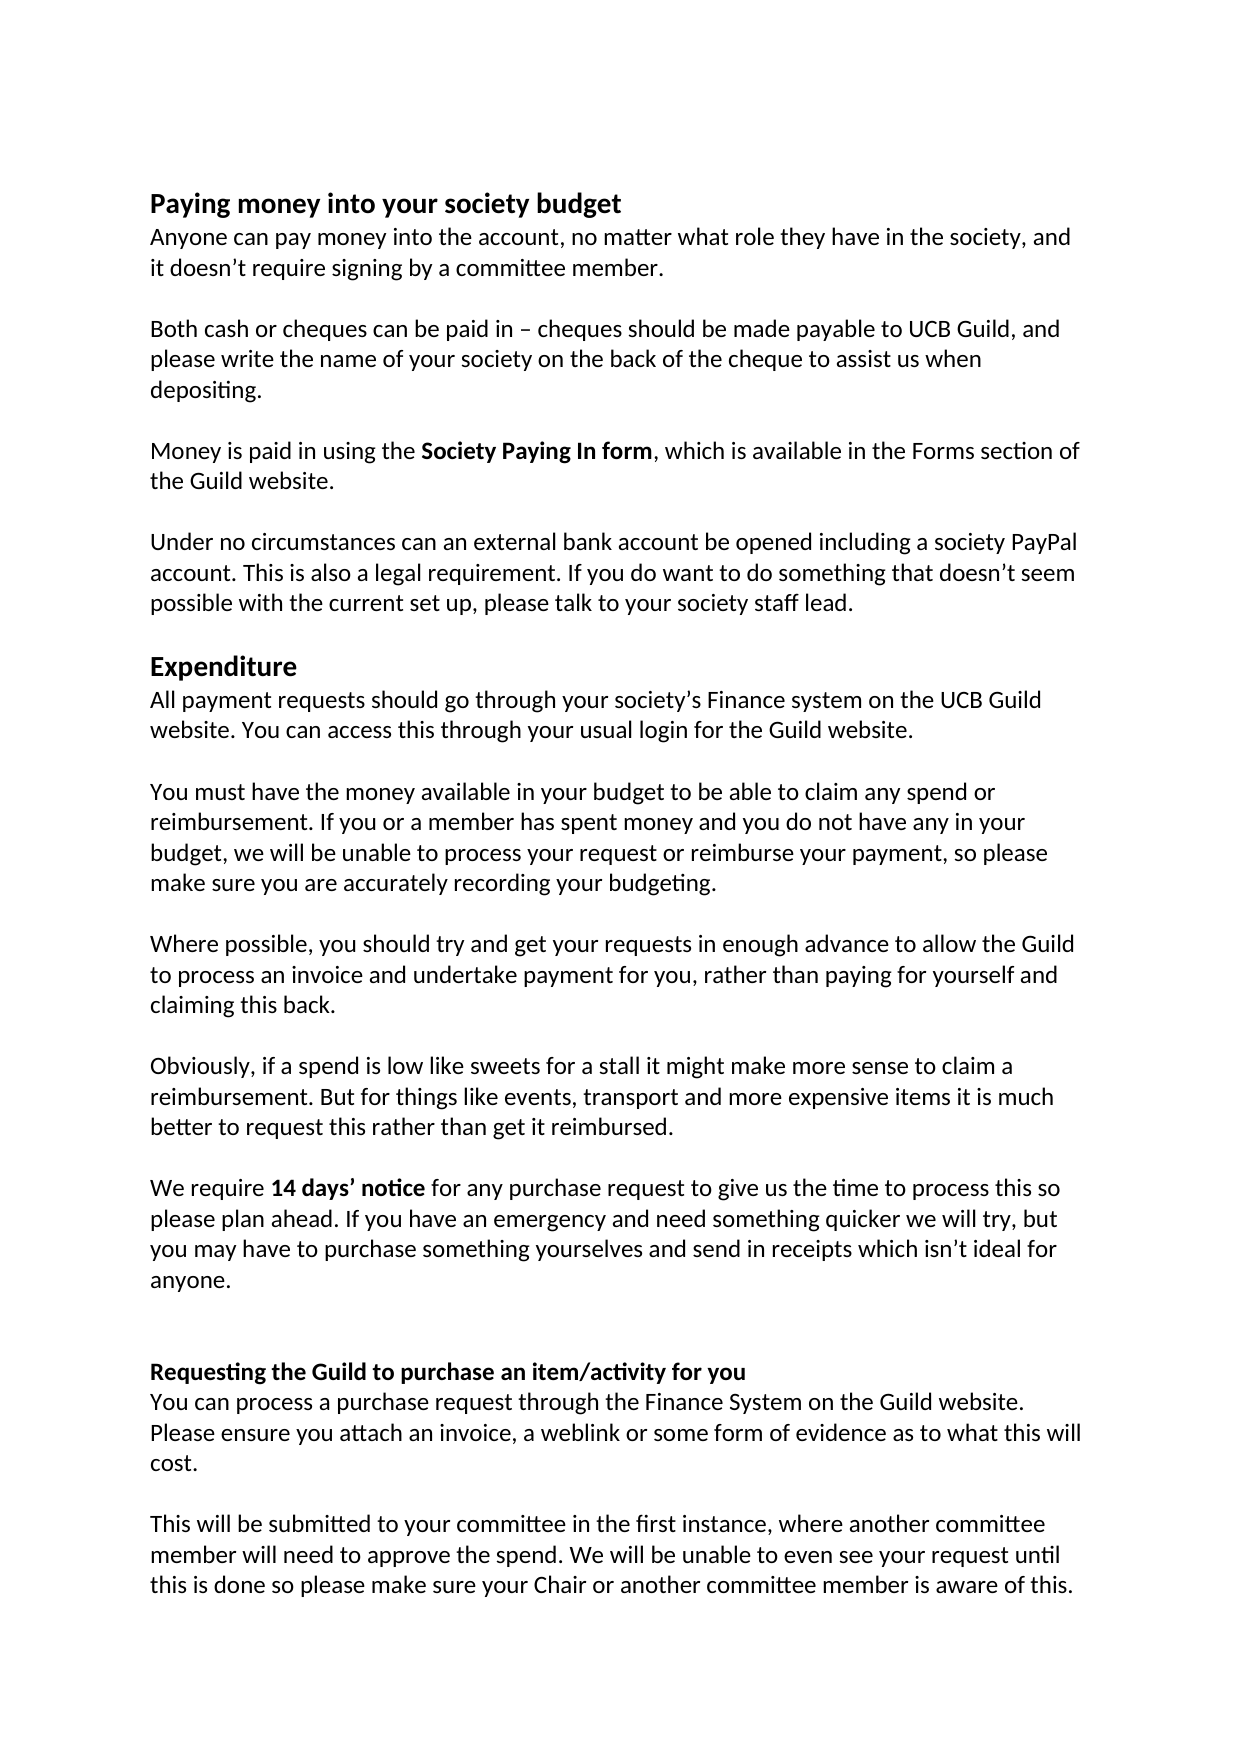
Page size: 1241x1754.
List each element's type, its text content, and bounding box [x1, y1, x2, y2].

text Obviously, if a spend is low like sweets for a stall it might make more sense to claim a reimbursement. But for things like events, transport and more expensive items it is much better to request this rather than get it reimbursed. [150, 1050, 1090, 1142]
text Both cash or cheques can be paid in – cheques should be made payable to UCB Guild, and please write the name of your society on the back of the cheque to assist us when depositing. [150, 313, 1090, 404]
text Where possible, you should try and get your requests in enough advance to allow the Guild to process an invoice and undertake payment for you, rather than paying for yourself and claiming this back. [150, 928, 1090, 1020]
text Expenditure [150, 648, 1090, 684]
text We require 14 days’ notice for any purchase request to give us the time to process this so please plan ahead. If you have an emergency and need something quicker we will try, but you may have to purchase something yourselves and send in receipts which isn’t ideal for anyone. [150, 1172, 1090, 1294]
text You can process a purchase request through the Finance System on the Guild website. Please ensure you attach an invoice, a weblink or some form of evidence as to what this will cost. [150, 1386, 1090, 1478]
text Anyone can pay money into the account, no matter what role they have in the society, and it doesn’t require signing by a committee member. [150, 221, 1090, 282]
text You must have the money available in your budget to be able to claim any spend or reimbursement. If you or a member has spent money and you do not have any in your budget, we will be unable to process your request or reimburse your payment, so please make sure you are accurately recording your budgeting. [150, 776, 1090, 898]
text All payment requests should go through your society’s Finance system on the UCB Guild website. You can access this through your usual login for the Guild website. [150, 684, 1090, 745]
text Under no circumstances can an external bank account be opened including a society PayPal account. This is also a legal requirement. If you do want to do something that doesn’t seem possible with the current set up, please talk to your society staff lead. [150, 526, 1090, 618]
text Requesting the Guild to purchase an item/activity for you [150, 1356, 1090, 1386]
text Paying money into your society budget [150, 186, 1090, 221]
text Money is paid in using the Society Paying In form, which is available in the Forms section of the Guild website. [150, 435, 1090, 496]
text This will be submitted to your committee in the first instance, where another committee member will need to approve the spend. We will be unable to even see your request until this is done so please make sure your Chair or another committee member is aware of this. [150, 1508, 1090, 1600]
